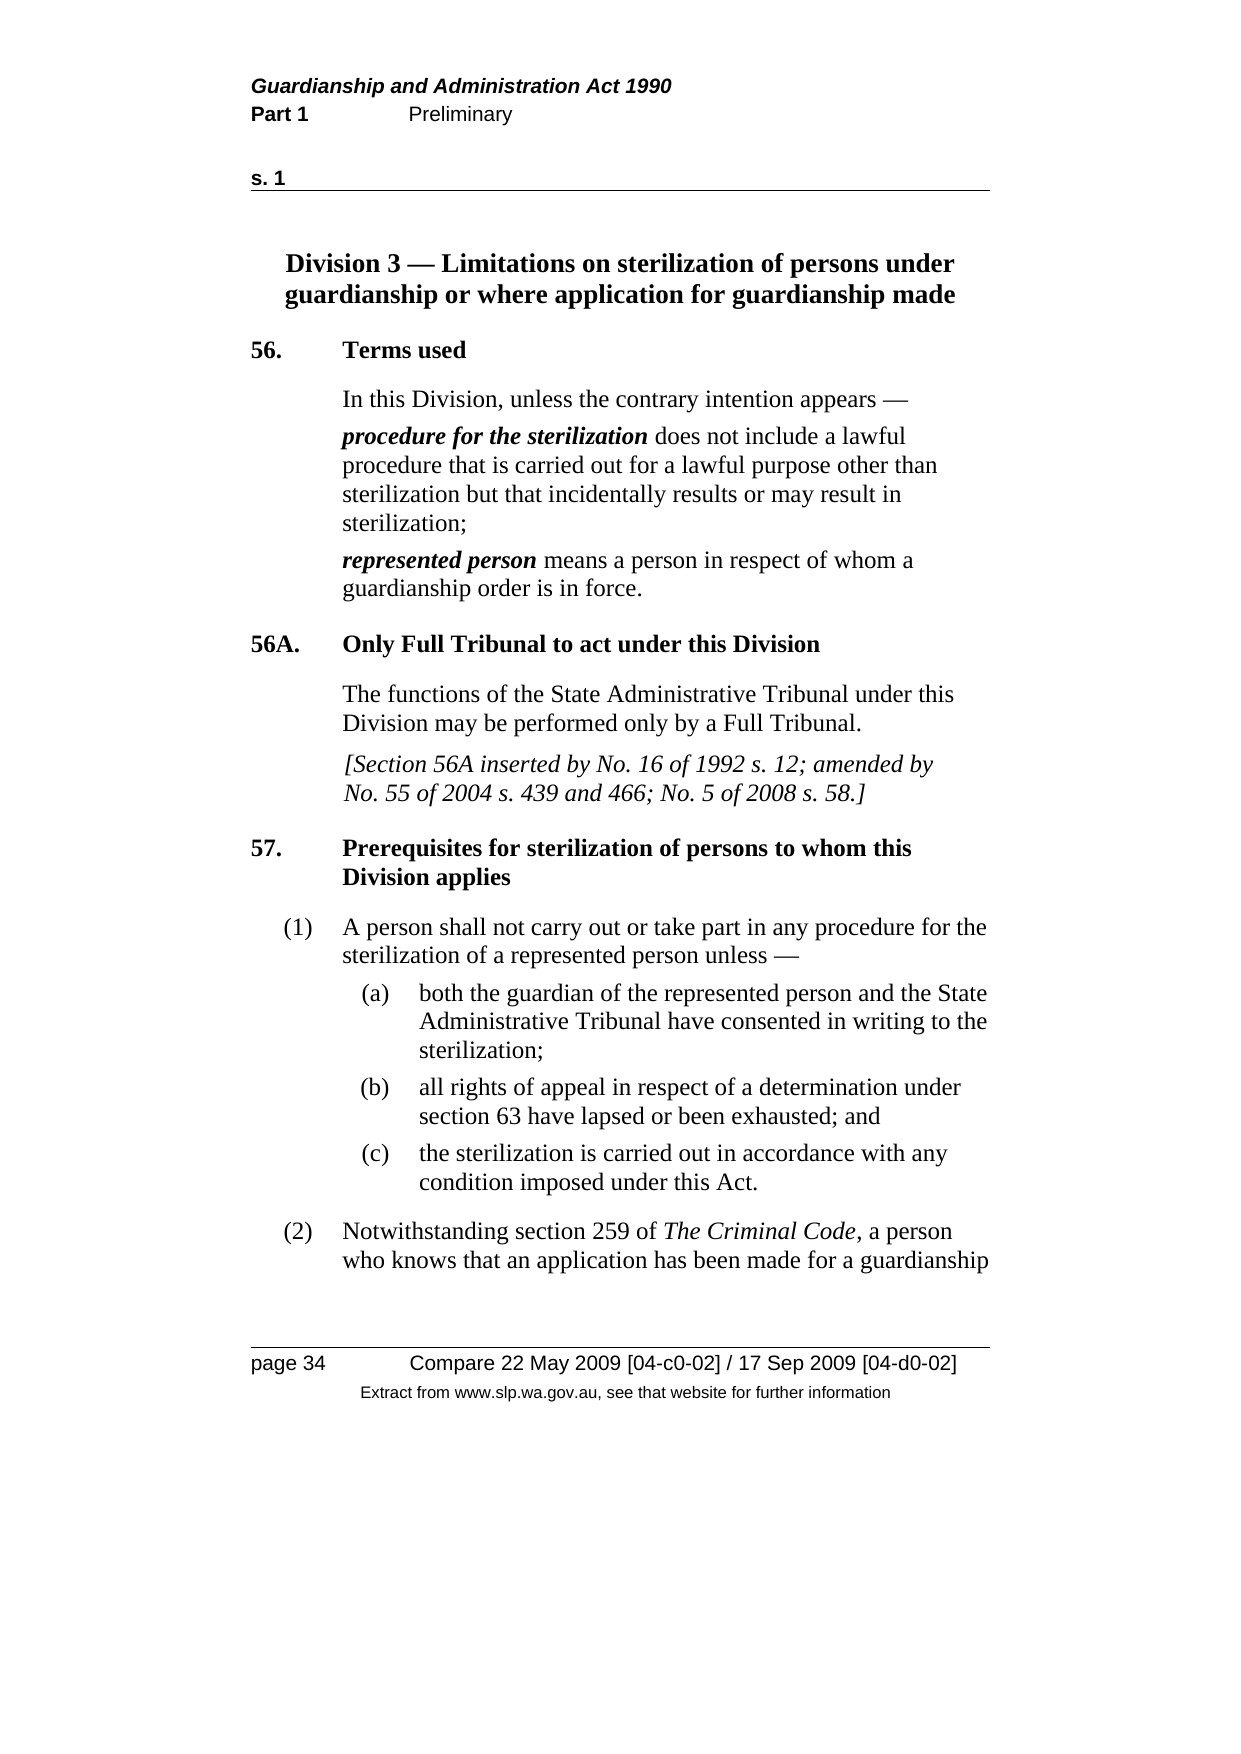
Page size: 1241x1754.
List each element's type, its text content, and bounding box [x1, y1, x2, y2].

subtitle Division 3 — Limitations on sterilization of persons under guardianship or where application for guardianship made [251, 247, 990, 310]
subtitle 56. Terms used [251, 335, 990, 363]
text represented person means a person in respect of whom a guardianship order is in force. [251, 545, 990, 602]
subtitle 56A. Only Full Tribunal to act under this Division [251, 629, 990, 658]
text The functions of the State Administrative Tribunal under this Division may be performed only by a Full Tribunal. [251, 679, 990, 736]
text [251, 1216, 990, 1274]
text (1) A person shall not carry out or take part in any procedure for the sterilization of a represented person unless — [251, 912, 990, 969]
text (a) both the guardian of the represented person and the State Administrative Tribunal have consented in writing to the sterilization; [251, 978, 990, 1064]
subtitle 57. Prerequisites for sterilization of persons to whom this Division applies [251, 833, 990, 891]
text procedure for the sterilization does not include a lawful procedure that is carried out for a lawful purpose other than sterilization but that incidentally results or may result in sterilization; [251, 421, 990, 536]
text In this Division, unless the contrary intention appears — [251, 384, 990, 413]
text [Section 56A inserted by No. 16 of 1992 s. 12; amended by No. 55 of 2004 s. 439 and 466; No. 5 of 2008 s. 58.] [251, 749, 990, 806]
text (b) all rights of appeal in respect of a determination under section 63 have lapsed or been exhausted; and [251, 1072, 990, 1130]
text (c) the sterilization is carried out in accordance with any condition imposed under this Act. [251, 1138, 990, 1196]
